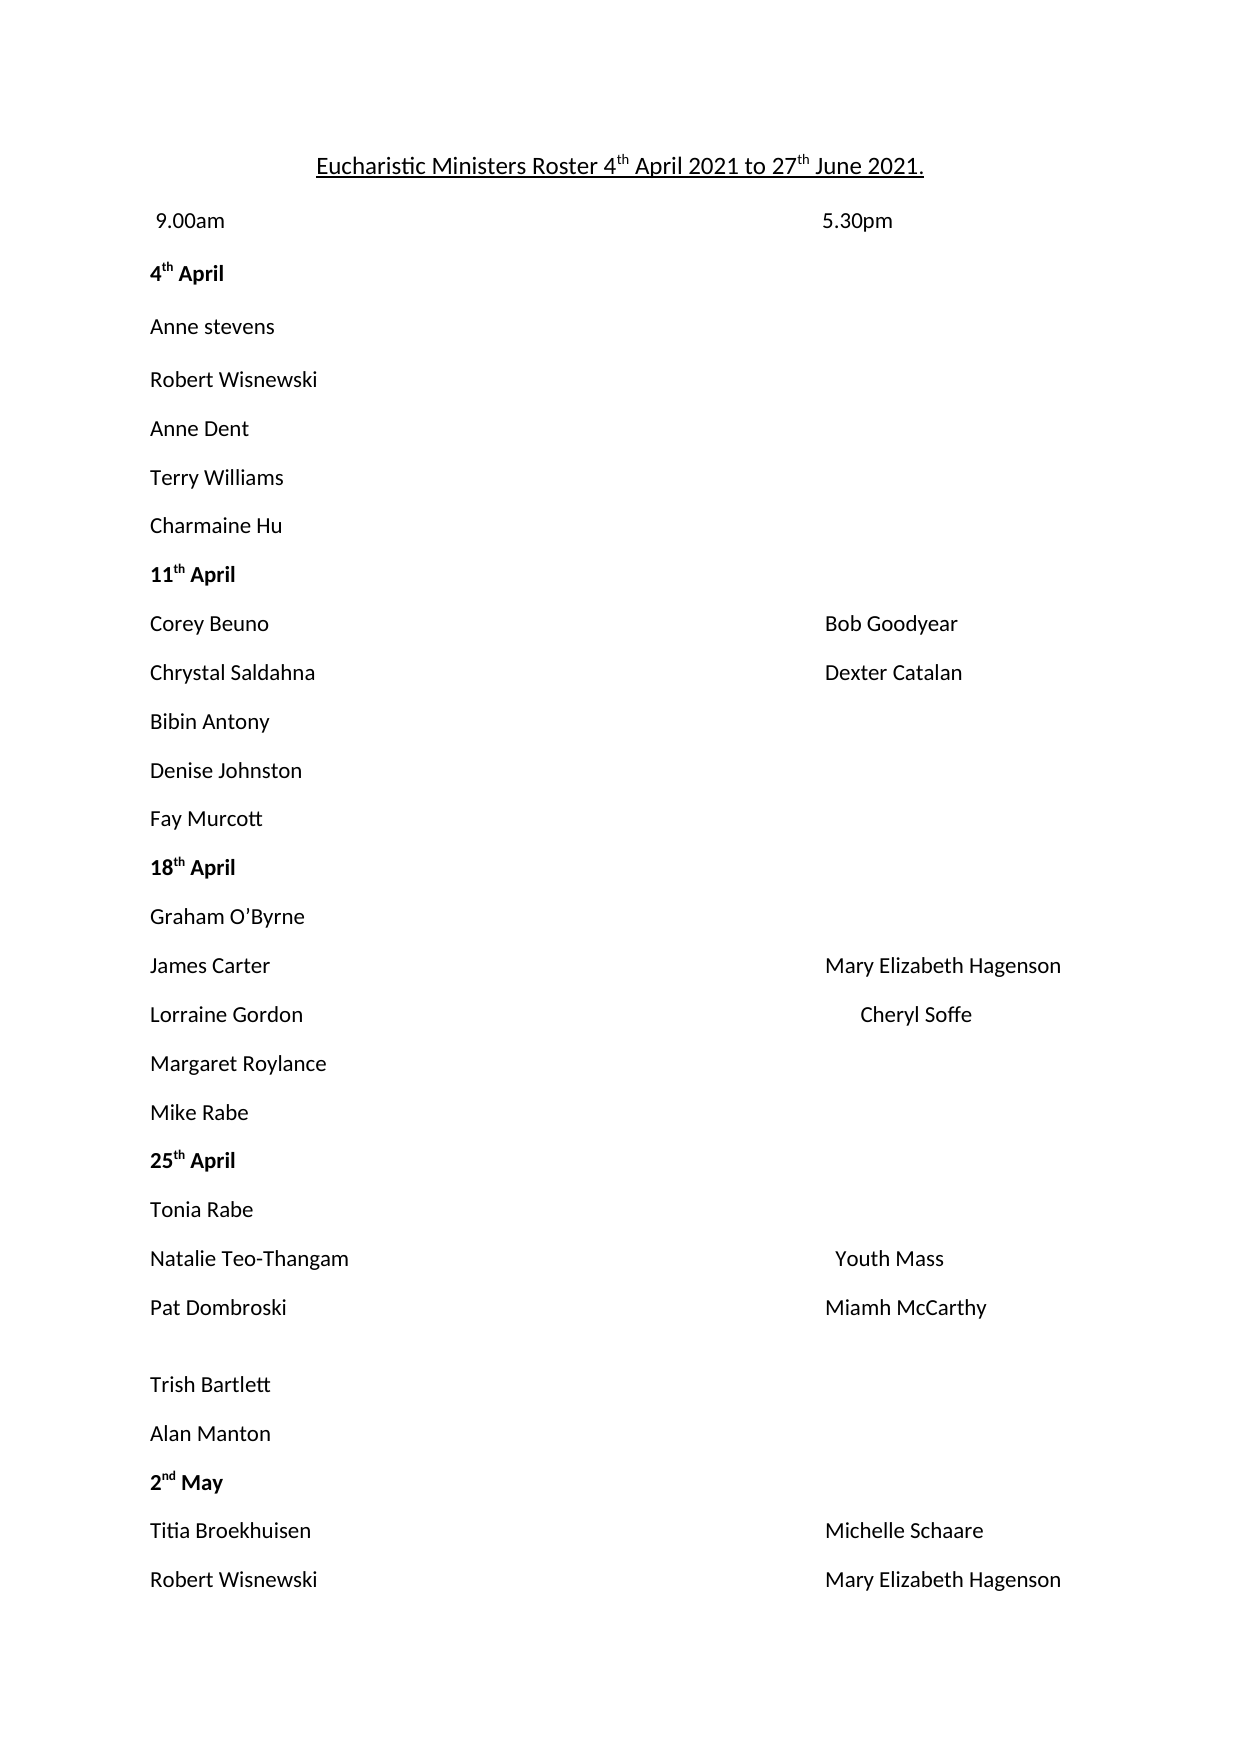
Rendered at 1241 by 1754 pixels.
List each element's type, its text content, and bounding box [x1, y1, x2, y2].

text Robert Wisnewski [150, 365, 1090, 393]
text Anne stevens [150, 312, 1090, 340]
text Anne Dent [150, 414, 1090, 442]
text Eucharistic Ministers Roster 4th April 2021 to 27th June 2021. [150, 150, 1090, 181]
text Mike Rabe [150, 1098, 1090, 1126]
text Denise Johnston [150, 756, 1090, 784]
text 11th April [150, 560, 1090, 588]
text Charmaine Hu [150, 511, 1090, 539]
text Bibin Antony [150, 707, 1090, 735]
text Lorraine Gordon Cheryl Soffe [150, 1000, 1090, 1028]
text Terry Williams [150, 463, 1090, 491]
text Robert Wisnewski Mary Elizabeth Hagenson [150, 1565, 1090, 1593]
text 2nd May [150, 1468, 1090, 1496]
text Natalie Teo-Thangam Youth Mass [150, 1244, 1090, 1272]
text Corey Beuno Bob Goodyear [150, 609, 1090, 637]
text 9.00am 5.30pm [150, 206, 1090, 234]
text 18th April [150, 853, 1090, 881]
text Trish Bartlett [150, 1370, 1090, 1398]
text Titia Broekhuisen Michelle Schaare [150, 1517, 1090, 1544]
text 25th April [150, 1147, 1090, 1174]
text Fay Murcott [150, 804, 1090, 833]
text Tonia Rabe [150, 1195, 1090, 1223]
text Chrystal Saldahna Dexter Catalan [150, 658, 1090, 686]
text James Carter Mary Elizabeth Hagenson [150, 951, 1090, 979]
text Alan Manton [150, 1419, 1090, 1447]
text Margaret Roylance [150, 1049, 1090, 1077]
text 4th April [150, 259, 1090, 287]
text Graham O’Byrne [150, 902, 1090, 930]
text Pat Dombroski Miamh McCarthy [150, 1293, 1090, 1349]
